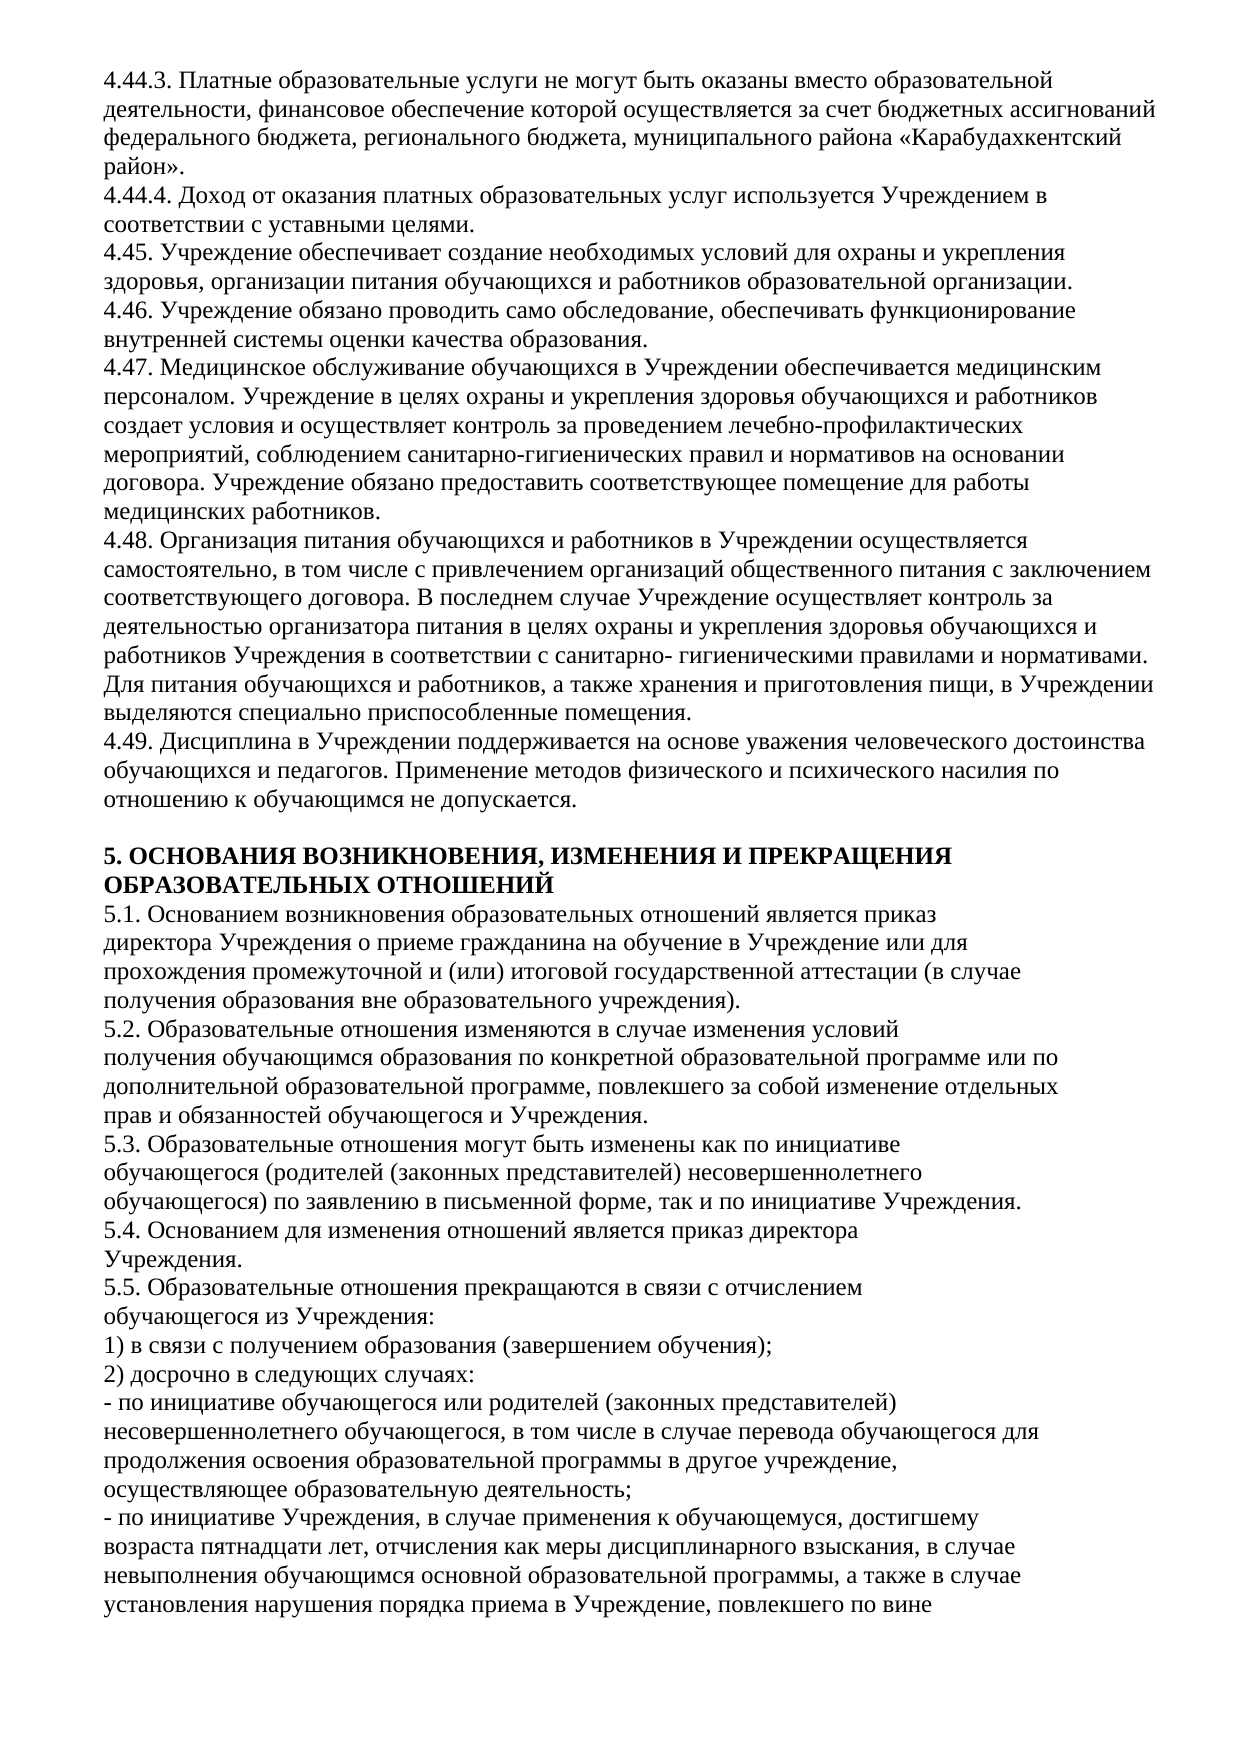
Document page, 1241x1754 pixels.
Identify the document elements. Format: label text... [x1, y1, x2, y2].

text Учреждения. [103, 1244, 1166, 1272]
text 5.3. Образовательные отношения могут быть изменены как по инициативе [103, 1129, 1166, 1157]
text прохождения промежуточной и (или) итоговой государственной аттестации (в случае [103, 956, 1166, 985]
text возраста пятнадцати лет, отчисления как меры дисциплинарного взыскания, в случае [103, 1531, 1166, 1560]
text ОБРАЗОВАТЕЛЬНЫХ ОТНОШЕНИЙ [103, 870, 1166, 899]
text дополнительной образовательной программе, повлекшего за собой изменение отдельных [103, 1071, 1166, 1100]
text получения образования вне образовательного учреждения). [103, 985, 1166, 1014]
text 5.5. Образовательные отношения прекращаются в связи с отчислением [103, 1272, 1166, 1301]
text обучающегося) по заявлению в письменной форме, так и по инициативе Учреждения. [103, 1186, 1166, 1215]
text 2) досрочно в следующих случаях: [103, 1359, 1166, 1387]
text 5.1. Основанием возникновения образовательных отношений является приказ [103, 899, 1166, 927]
text 4.44.4. Доход от оказания платных образовательных услуг используется Учреждением в соответствии с уставными целями. [103, 180, 1166, 237]
text - по инициативе обучающегося или родителей (законных представителей) [103, 1387, 1166, 1416]
text - по инициативе Учреждения, в случае применения к обучающемуся, достигшему [103, 1502, 1166, 1531]
text 5. ОСНОВАНИЯ ВОЗНИКНОВЕНИЯ, ИЗМЕНЕНИЯ И ПРЕКРАЩЕНИЯ [103, 841, 1166, 870]
text осуществляющее образовательную деятельность; [103, 1474, 1166, 1502]
text 4.45. Учреждение обеспечивает создание необходимых условий для охраны и укрепления здоровья, организации питания обучающихся и работников образовательной организации. [103, 237, 1166, 295]
text обучающегося (родителей (законных представителей) несовершеннолетнего [103, 1157, 1166, 1186]
text несовершеннолетнего обучающегося, в том числе в случае перевода обучающегося для [103, 1416, 1166, 1445]
text 4.49. Дисциплина в Учреждении поддерживается на основе уважения человеческого достоинства обучающихся и педагогов. Применение методов физического и психического насилия по отношению к обучающимся не допускается. [103, 726, 1166, 812]
text 5.4. Основанием для изменения отношений является приказ директора [103, 1215, 1166, 1244]
text 1) в связи с получением образования (завершением обучения); [103, 1330, 1166, 1359]
text установления нарушения порядка приема в Учреждение, повлекшего по вине [103, 1589, 1166, 1617]
text Для питания обучающихся и работников, а также хранения и приготовления пищи, в Учреждении выделяются специально приспособленные помещения. [103, 669, 1166, 726]
text директора Учреждения о приеме гражданина на обучение в Учреждение или для [103, 927, 1166, 956]
text 4.47. Медицинское обслуживание обучающихся в Учреждении обеспечивается медицинским персоналом. Учреждение в целях охраны и укрепления здоровья обучающихся и работников создает условия и осуществляет контроль за проведением лечебно-профилактических мероприятий, соблюдением санитарно-гигиенических правил и нормативов на основании договора. Учреждение обязано предоставить соответствующее помещение для работы медицинских работников. [103, 352, 1166, 525]
text обучающегося из Учреждения: [103, 1301, 1166, 1330]
text 4.48. Организация питания обучающихся и работников в Учреждении осуществляется самостоятельно, в том числе с привлечением организаций общественного питания с заключением соответствующего договора. В последнем случае Учреждение осуществляет контроль за деятельностью организатора питания в целях охраны и укрепления здоровья обучающихся и работников Учреждения в соответствии с санитарно- гигиеническими правилами и нормативами. [103, 525, 1166, 669]
text невыполнения обучающимся основной образовательной программы, а также в случае [103, 1560, 1166, 1589]
text 4.46. Учреждение обязано проводить само обследование, обеспечивать функционирование внутренней системы оценки качества образования. [103, 295, 1166, 352]
text получения обучающимся образования по конкретной образовательной программе или по [103, 1042, 1166, 1071]
text 4.44.3. Платные образовательные услуги не могут быть оказаны вместо образовательной деятельности, финансовое обеспечение которой осуществляется за счет бюджетных ассигнований федерального бюджета, регионального бюджета, муниципального района «Карабудахкентский район». [103, 65, 1166, 180]
text прав и обязанностей обучающегося и Учреждения. [103, 1100, 1166, 1129]
text продолжения освоения образовательной программы в другое учреждение, [103, 1445, 1166, 1474]
text 5.2. Образовательные отношения изменяются в случае изменения условий [103, 1014, 1166, 1042]
